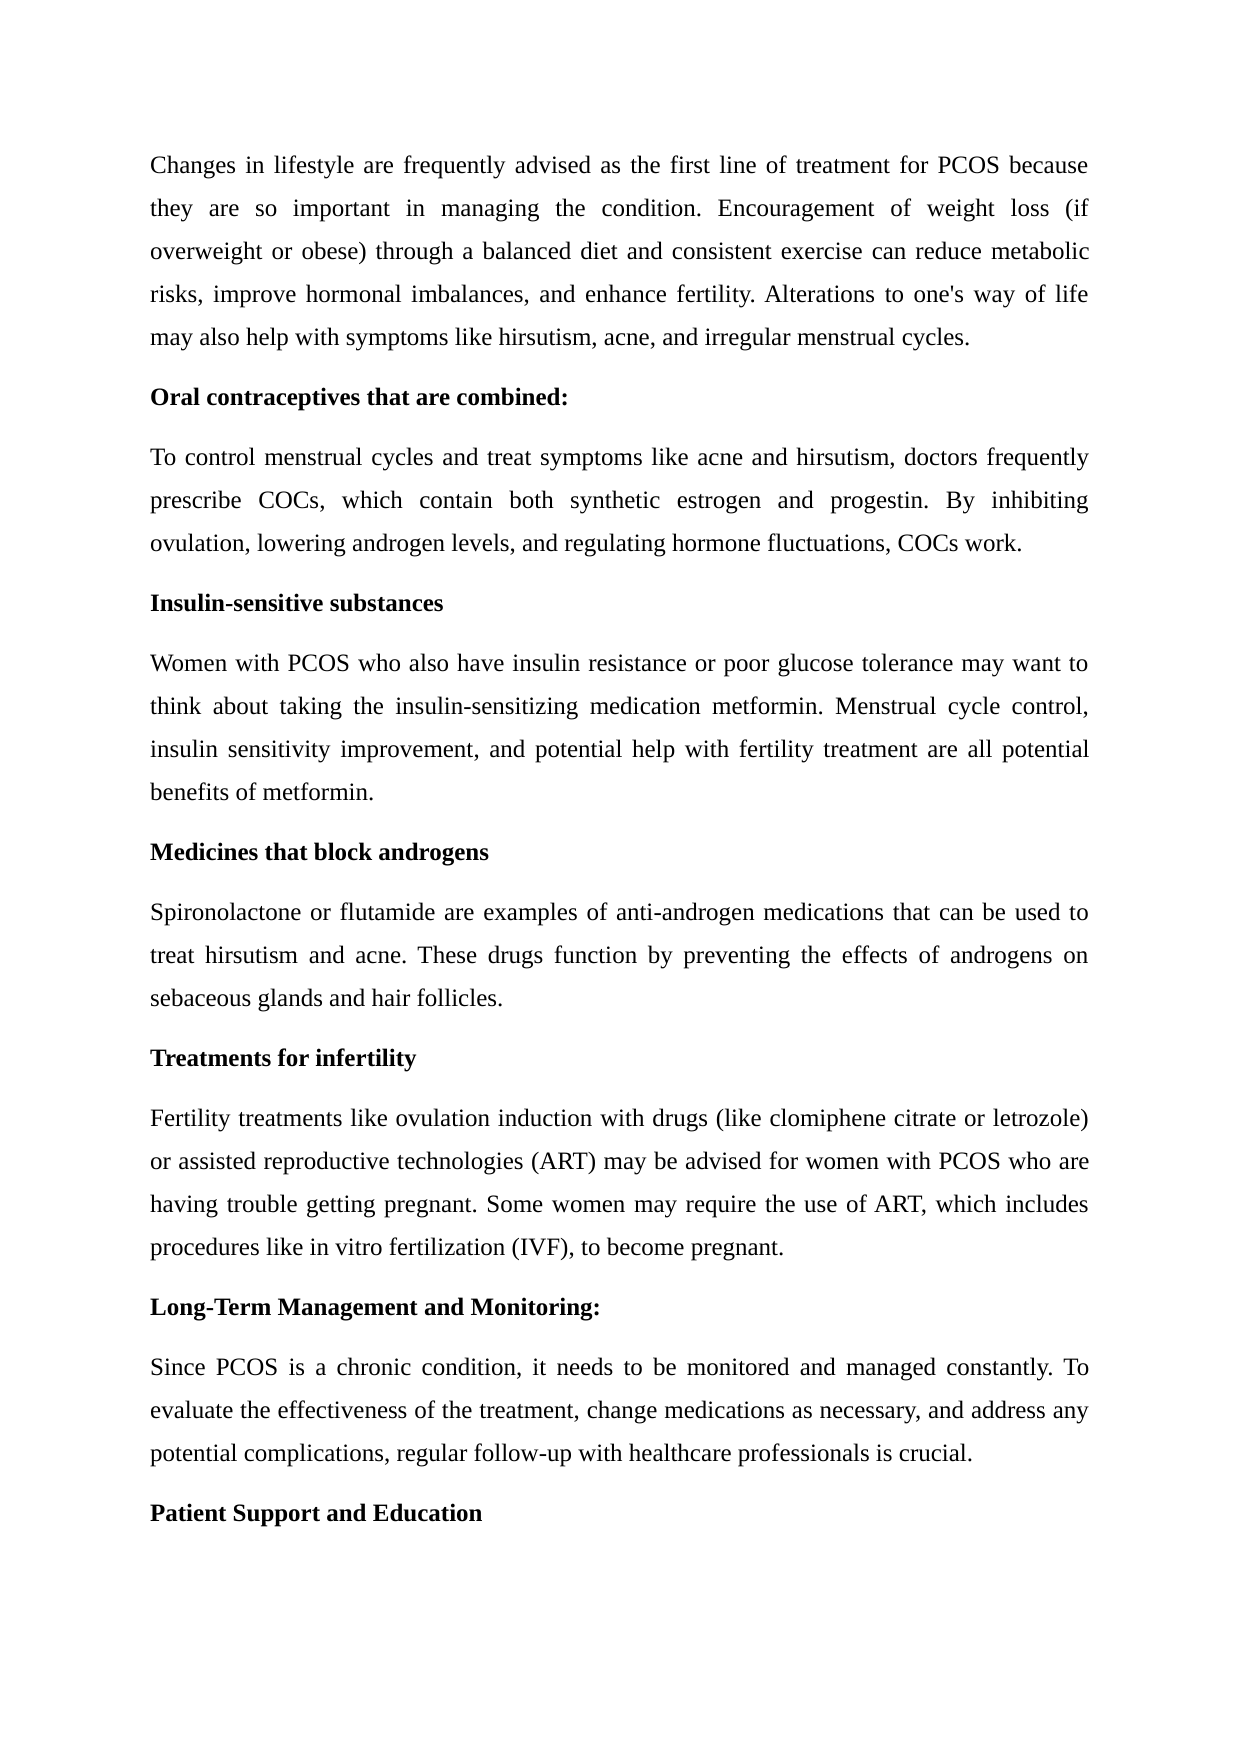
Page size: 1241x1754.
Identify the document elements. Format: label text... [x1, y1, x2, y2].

text Treatments for infertility [150, 1043, 1090, 1072]
text Fertility treatments like ovulation induction with drugs (like clomiphene citrate or letrozole) or assisted reproductive technologies (ART) may be advised for women with PCOS who are having trouble getting pregnant. Some women may require the use of ART, which includes procedures like in vitro fertilization (IVF), to become pregnant. [150, 1103, 1090, 1261]
text Women with PCOS who also have insulin resistance or poor glucose tolerance may want to think about taking the insulin-sensitizing medication metformin. Menstrual cycle control, insulin sensitivity improvement, and potential help with fertility treatment are all potential benefits of metformin. [150, 648, 1090, 806]
text Changes in lifestyle are frequently advised as the first line of treatment for PCOS because they are so important in managing the condition. Encouragement of weight loss (if overweight or obese) through a balanced diet and consistent exercise can reduce metabolic risks, improve hormonal imbalances, and enhance fertility. Alterations to one's way of life may also help with symptoms like hirsutism, acne, and irregular menstrual cycles. [150, 150, 1090, 351]
text Since PCOS is a chronic condition, it needs to be monitored and managed constantly. To evaluate the effectiveness of the treatment, change medications as necessary, and address any potential complications, regular follow-up with healthcare professionals is crucial. [150, 1352, 1090, 1467]
text Long-Term Management and Monitoring: [150, 1292, 1090, 1321]
text Oral contraceptives that are combined: [150, 382, 1090, 411]
text Patient Support and Education [150, 1498, 1090, 1526]
text Insulin-sensitive substances [150, 588, 1090, 617]
text Medicines that block androgens [150, 837, 1090, 866]
text Spironolactone or flutamide are examples of anti-androgen medications that can be used to treat hirsutism and acne. These drugs function by preventing the effects of androgens on sebaceous glands and hair follicles. [150, 897, 1090, 1012]
text To control menstrual cycles and treat symptoms like acne and hirsutism, doctors frequently prescribe COCs, which contain both synthetic estrogen and progestin. By inhibiting ovulation, lowering androgen levels, and regulating hormone fluctuations, COCs work. [150, 442, 1090, 557]
